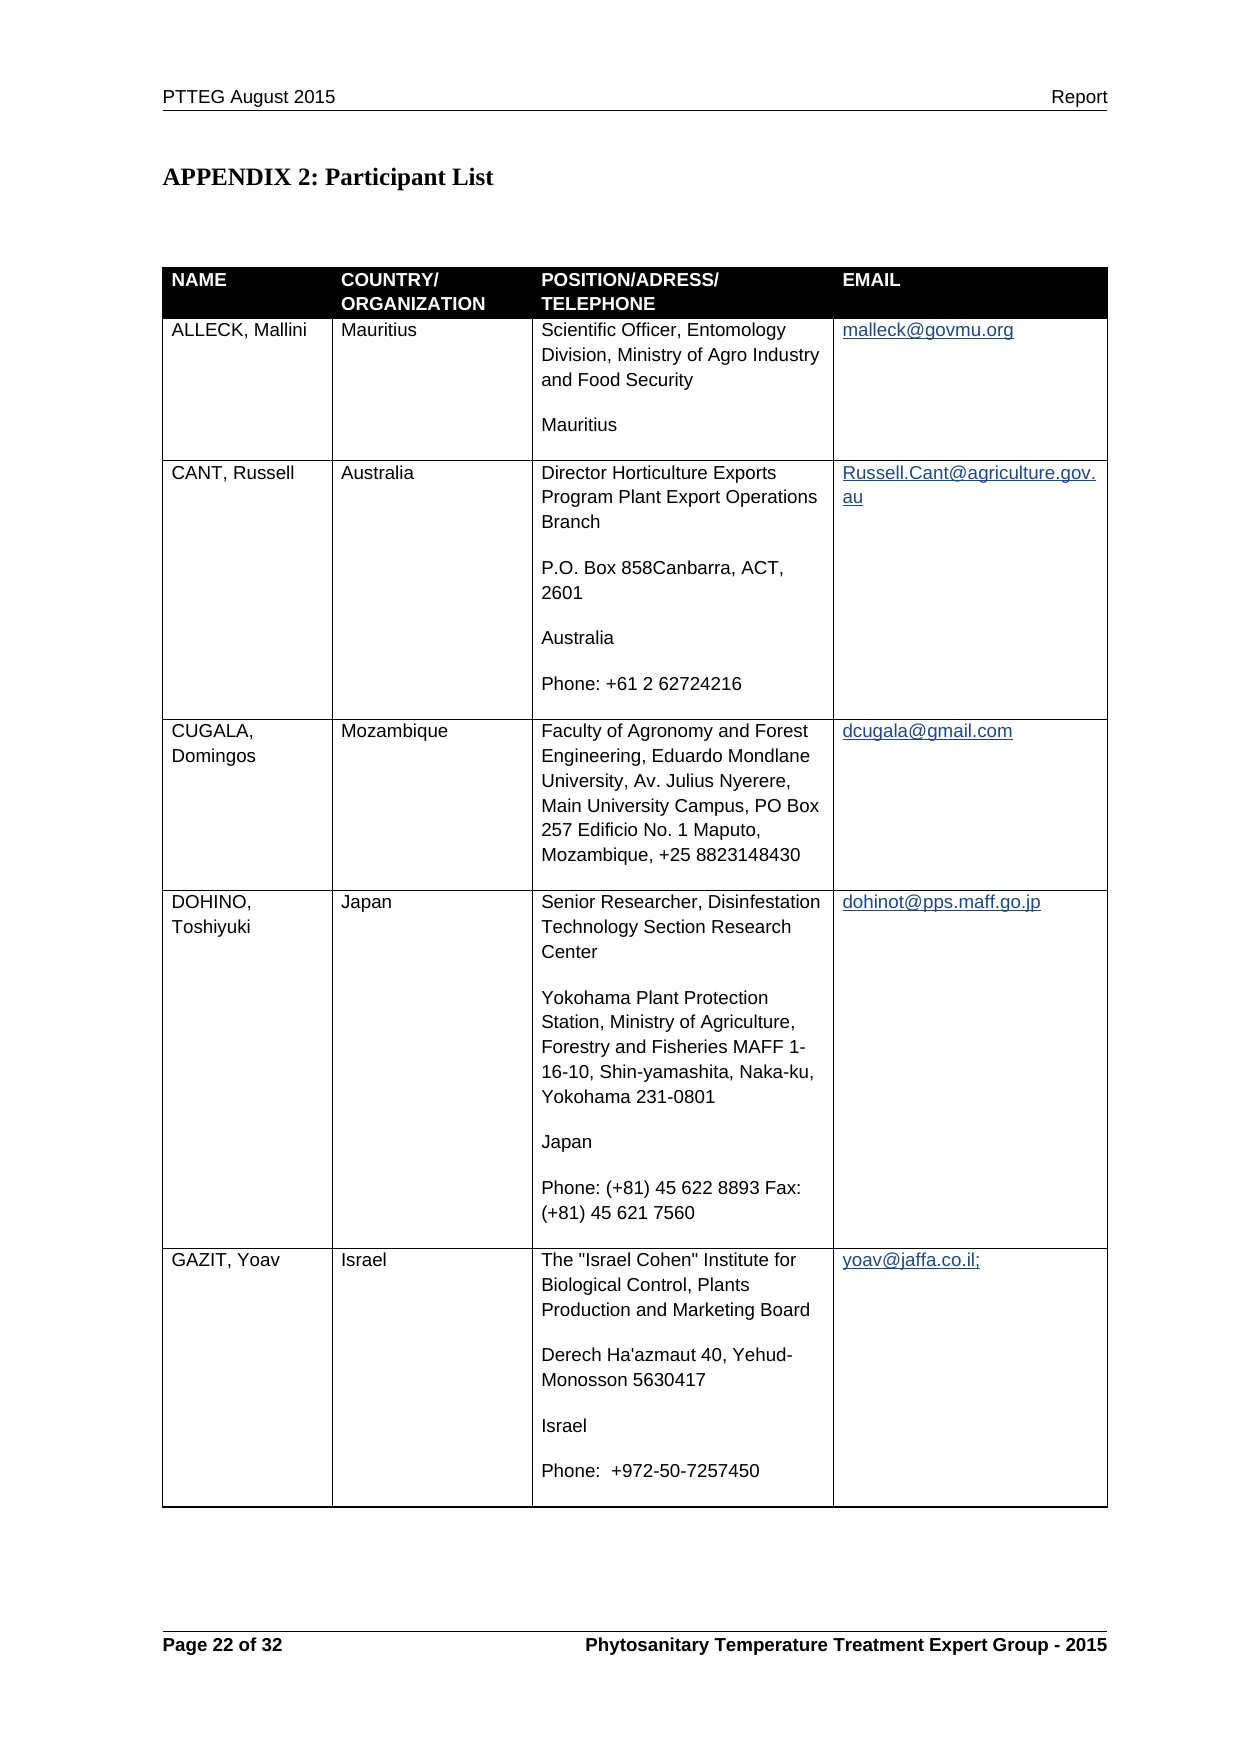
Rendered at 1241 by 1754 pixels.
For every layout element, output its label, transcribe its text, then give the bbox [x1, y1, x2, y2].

table_cell dcugala@gmail.com [834, 720, 1107, 890]
table_cell The "Israel Cohen" Institute for Biological Control, Plants Production and Marketing Board Derech Ha'azmaut 40, Yehud-Monosson 5630417 Israel Phone: +972-50-7257450 [533, 1249, 833, 1506]
table_cell GAZIT, Yoav [163, 1249, 332, 1506]
table_cell Senior Researcher, Disinfestation Technology Section Research Center Yokohama Plant Protection Station, Ministry of Agriculture, Forestry and Fisheries MAFF 1-16-10, Shin-yamashita, Naka-ku, Yokohama 231-0801 Japan Phone: (+81) 45 622 8893 Fax: (+81) 45 621 7560 [533, 891, 833, 1248]
table_cell CUGALA, Domingos [163, 720, 332, 890]
table_cell Faculty of Agronomy and Forest Engineering, Eduardo Mondlane University, Av. Julius Nyerere, Main University Campus, PO Box 257 Edificio No. 1 Maputo, Mozambique, +25 8823148430 [533, 720, 833, 890]
table_header COUNTRY/ ORGANIZATION [333, 268, 532, 318]
table_cell Scientific Officer, Entomology Division, Ministry of Agro Industry and Food Security Mauritius [533, 319, 833, 460]
table_cell Director Horticulture Exports Program Plant Export Operations Branch P.O. Box 858Canbarra, ACT, 2601 Australia Phone: +61 2 62724216 [533, 461, 833, 719]
table_cell malleck@govmu.org [834, 319, 1107, 460]
table_cell DOHINO, Toshiyuki [163, 891, 332, 1248]
table_cell ALLECK, Mallini [163, 319, 332, 460]
table_header EMAIL [834, 268, 1107, 318]
table_cell Israel [333, 1249, 532, 1506]
table_cell Japan [333, 891, 532, 1248]
table_cell yoav@jaffa.co.il; [834, 1249, 1107, 1506]
table_cell Mauritius [333, 319, 532, 460]
table_cell Mozambique [333, 720, 532, 890]
table_cell Australia [333, 461, 532, 719]
table_header NAME [163, 268, 332, 318]
table_cell Russell.Cant@agriculture.gov.au [834, 461, 1107, 719]
subtitle APPENDIX 2: Participant List [162, 162, 1107, 191]
table_header POSITION/ADRESS/TELEPHONE [533, 268, 833, 318]
table_cell dohinot@pps.maff.go.jp [834, 891, 1107, 1248]
table_cell CANT, Russell [163, 461, 332, 719]
